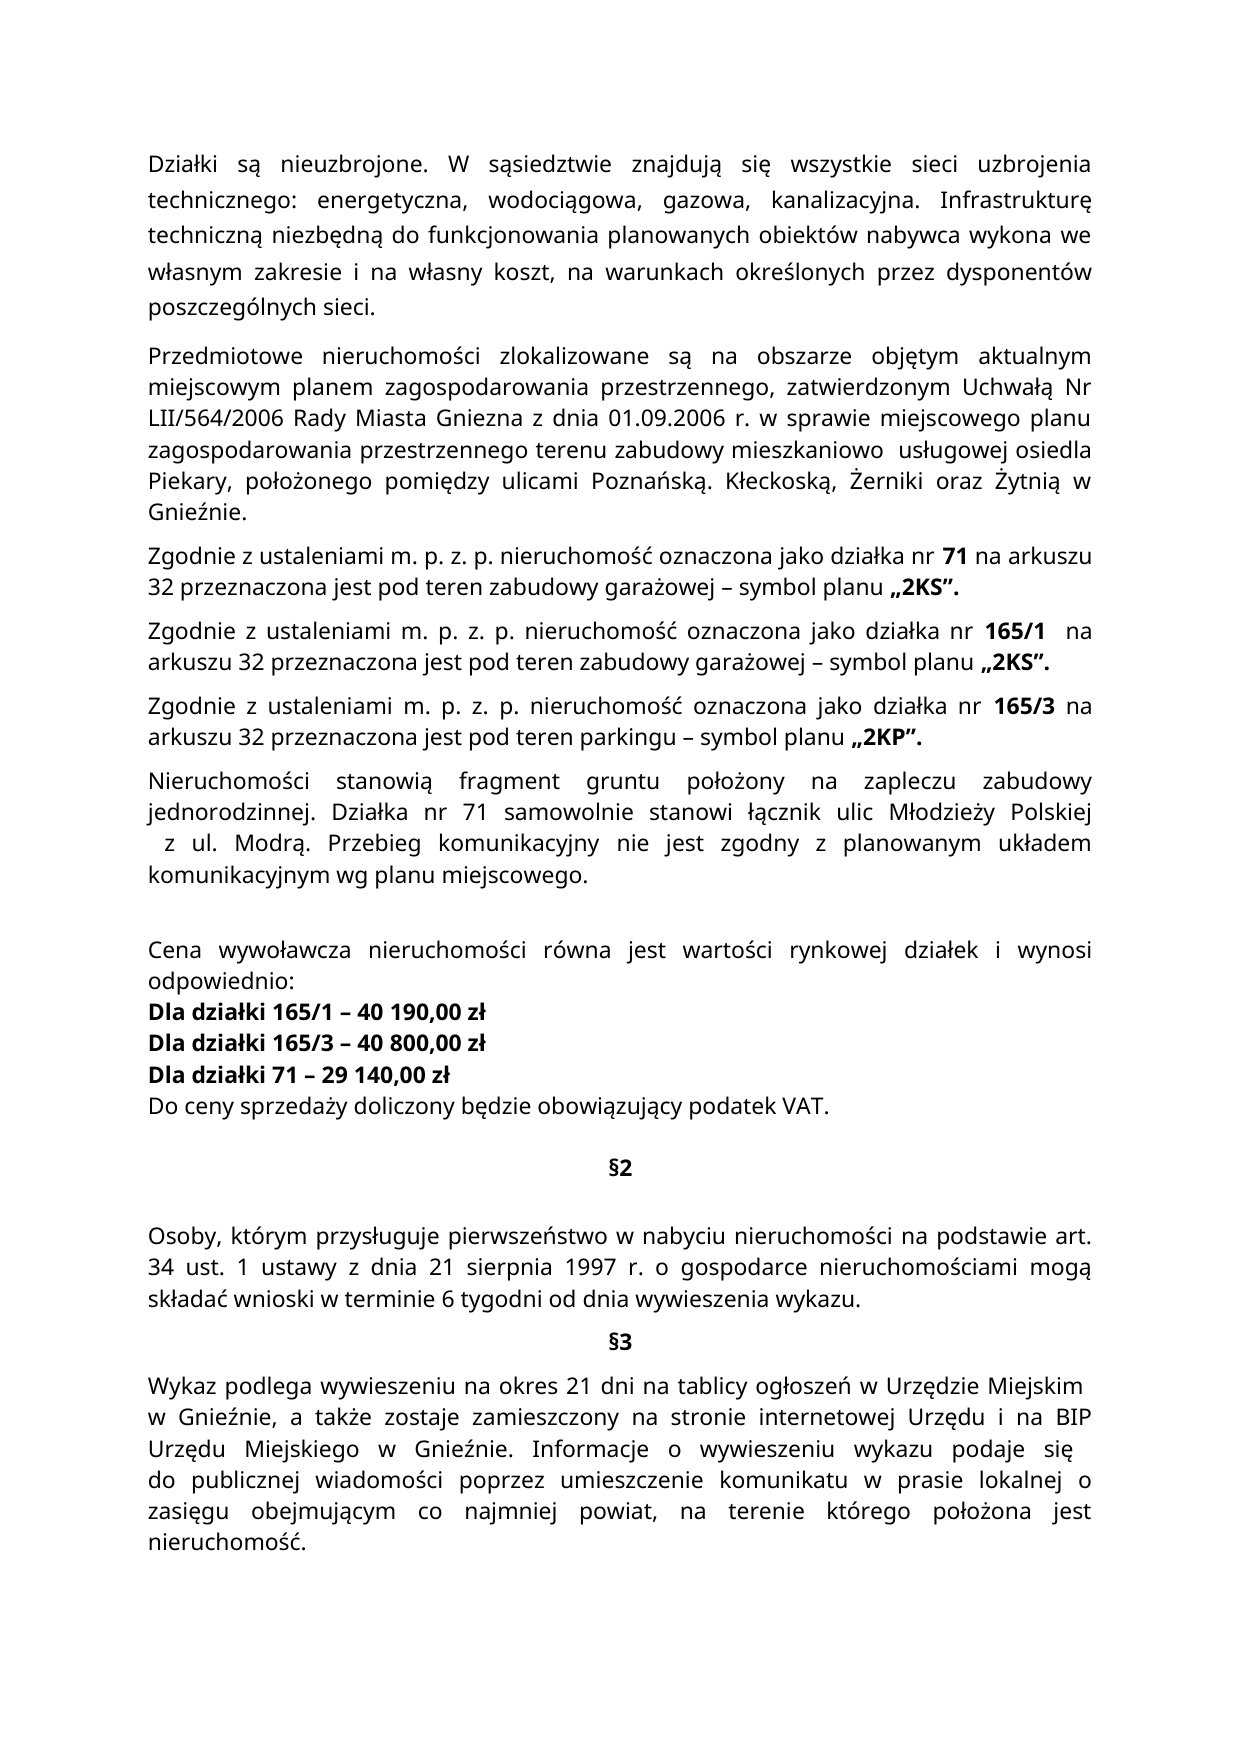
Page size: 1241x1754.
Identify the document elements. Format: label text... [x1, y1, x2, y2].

text §3 [148, 1326, 1093, 1357]
text Działki są nieuzbrojone. W sąsiedztwie znajdują się wszystkie sieci uzbrojenia technicznego: energetyczna, wodociągowa, gazowa, kanalizacyjna. Infrastrukturę techniczną niezbędną do funkcjonowania planowanych obiektów nabywca wykona we własnym zakresie i na własny koszt, na warunkach określonych przez dysponentów poszczególnych sieci. [148, 148, 1093, 323]
text Cena wywoławcza nieruchomości równa jest wartości rynkowej działek i wynosi odpowiednio: [148, 933, 1093, 996]
text Zgodnie z ustaleniami m. p. z. p. nieruchomość oznaczona jako działka nr 165/3 na arkuszu 32 przeznaczona jest pod teren parkingu – symbol planu „2KP”. [148, 690, 1093, 752]
text Do ceny sprzedaży doliczony będzie obowiązujący podatek VAT. [148, 1090, 1093, 1121]
text Zgodnie z ustaleniami m. p. z. p. nieruchomość oznaczona jako działka nr 71 na arkuszu 32 przeznaczona jest pod teren zabudowy garażowej – symbol planu „2KS”. [148, 540, 1093, 602]
text Zgodnie z ustaleniami m. p. z. p. nieruchomość oznaczona jako działka nr 165/1 na arkuszu 32 przeznaczona jest pod teren zabudowy garażowej – symbol planu „2KS”. [148, 615, 1093, 677]
text Dla działki 165/3 – 40 800,00 zł [148, 1027, 1093, 1058]
text Osoby, którym przysługuje pierwszeństwo w nabyciu nieruchomości na podstawie art. 34 ust. 1 ustawy z dnia 21 sierpnia 1997 r. o gospodarce nieruchomościami mogą składać wnioski w terminie 6 tygodni od dnia wywieszenia wykazu. [148, 1220, 1093, 1314]
text §2 [148, 1152, 1093, 1183]
text Wykaz podlega wywieszeniu na okres 21 dni na tablicy ogłoszeń w Urzędzie Miejskim w Gnieźnie, a także zostaje zamieszczony na stronie internetowej Urzędu i na BIP Urzędu Miejskiego w Gnieźnie. Informacje o wywieszeniu wykazu podaje się do publicznej wiadomości poprzez umieszczenie komunikatu w prasie lokalnej o zasięgu obejmującym co najmniej powiat, na terenie którego położona jest nieruchomość. [148, 1370, 1093, 1557]
text Nieruchomości stanowią fragment gruntu położony na zapleczu zabudowy jednorodzinnej. Działka nr 71 samowolnie stanowi łącznik ulic Młodzieży Polskiej z ul. Modrą. Przebieg komunikacyjny nie jest zgodny z planowanym układem komunikacyjnym wg planu miejscowego. [148, 765, 1093, 890]
text Przedmiotowe nieruchomości zlokalizowane są na obszarze objętym aktualnym miejscowym planem zagospodarowania przestrzennego, zatwierdzonym Uchwałą Nr LII/564/2006 Rady Miasta Gniezna z dnia 01.09.2006 r. w sprawie miejscowego planu zagospodarowania przestrzennego terenu zabudowy mieszkaniowo usługowej osiedla Piekary, położonego pomiędzy ulicami Poznańską. Kłeckoską, Żerniki oraz Żytnią w Gnieźnie. [148, 340, 1093, 527]
text Dla działki 165/1 – 40 190,00 zł [148, 996, 1093, 1027]
text Dla działki 71 – 29 140,00 zł [148, 1058, 1093, 1090]
